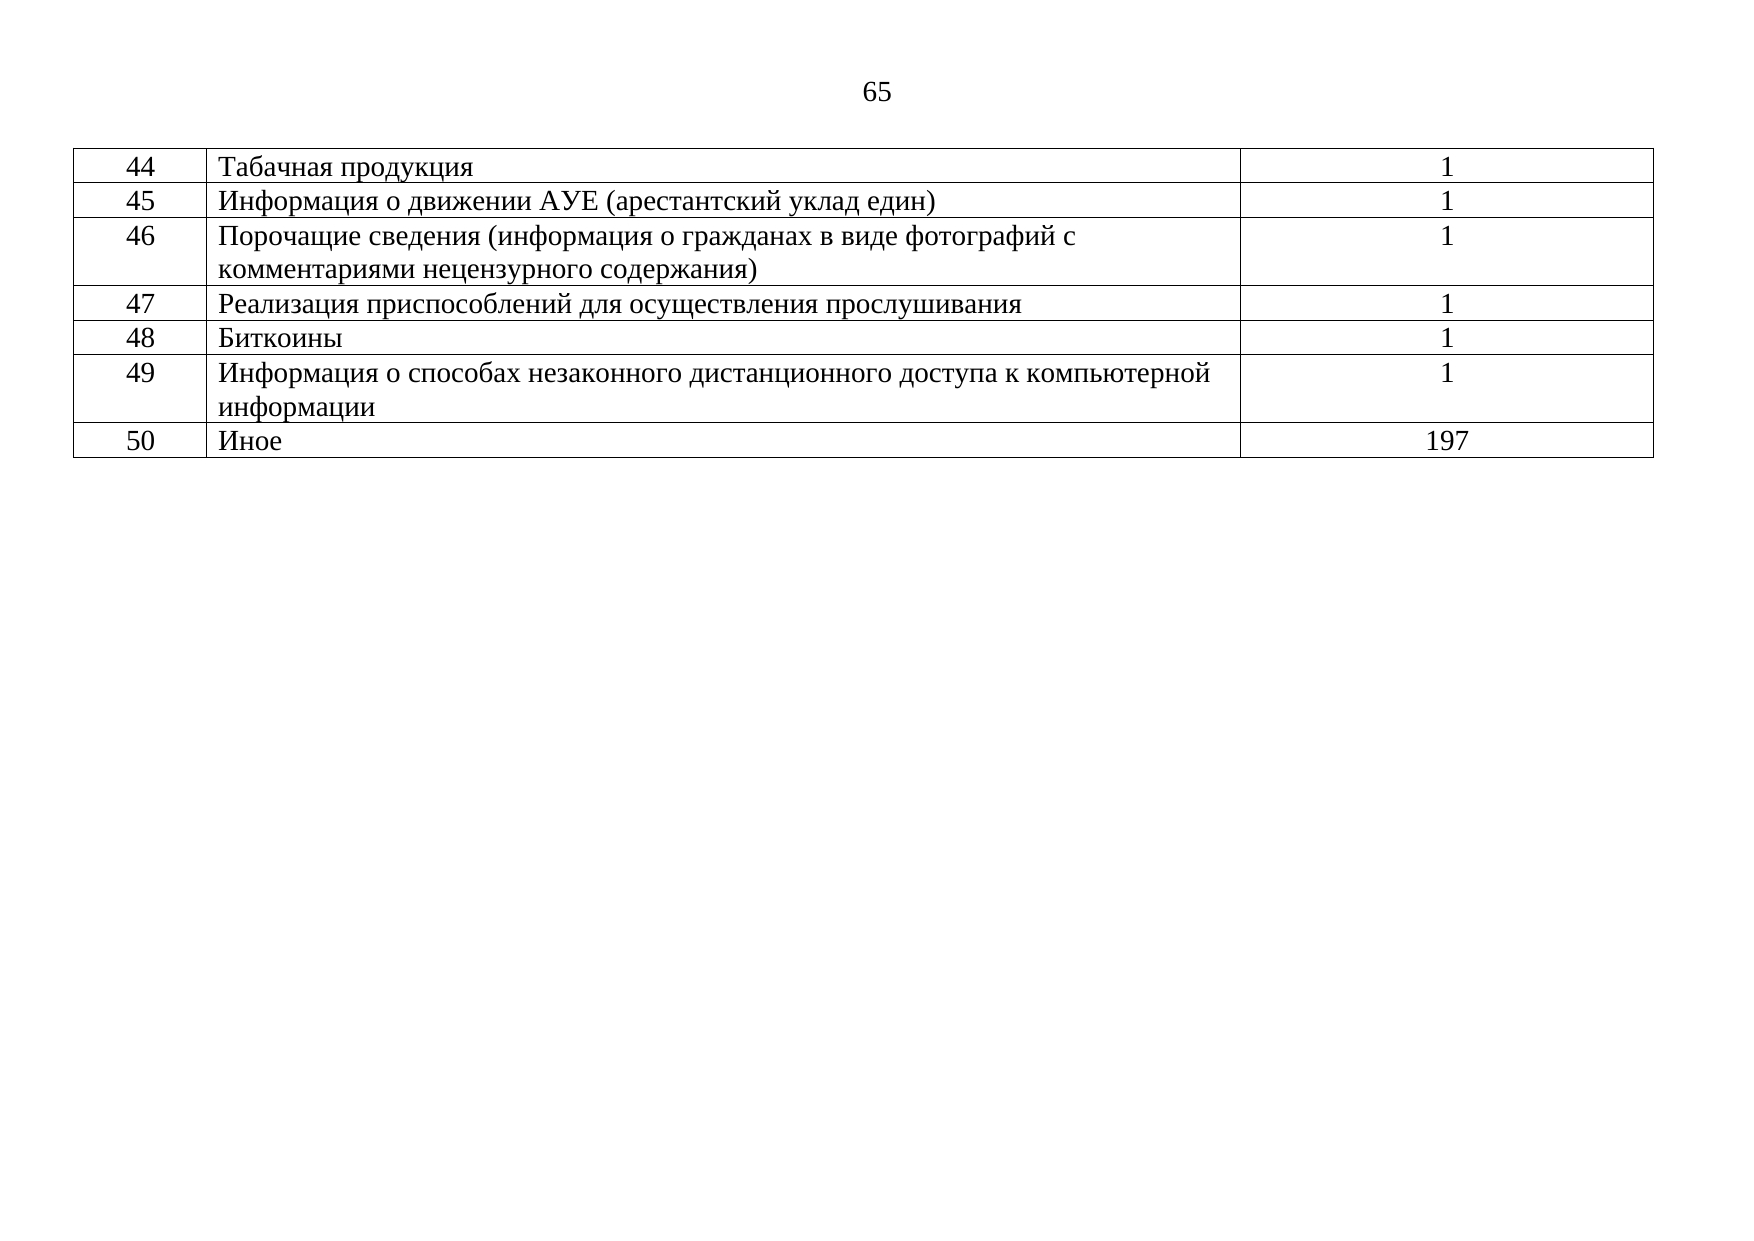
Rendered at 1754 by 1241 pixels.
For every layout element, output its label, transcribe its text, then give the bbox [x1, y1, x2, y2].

table_cell 48 [74, 321, 206, 354]
table_cell 1 [1241, 149, 1653, 182]
table_cell Реализация приспособлений для осуществления прослушивания [207, 286, 1240, 319]
table_cell 197 [1241, 423, 1653, 457]
table_cell 49 [74, 355, 206, 422]
table_cell 1 [1241, 355, 1653, 422]
table_cell 50 [74, 423, 206, 457]
table_cell 1 [1241, 183, 1653, 217]
table_cell 1 [1241, 218, 1653, 285]
table_cell 1 [1241, 286, 1653, 319]
table_cell 45 [74, 183, 206, 217]
table_cell 46 [74, 218, 206, 285]
table_cell Информация о движении АУЕ (арестантский уклад един) [207, 183, 1240, 217]
table_cell Биткоины [207, 321, 1240, 354]
table_cell Табачная продукция [207, 149, 1240, 182]
table_cell Информация о способах незаконного дистанционного доступа к компьютерной информации [207, 355, 1240, 422]
table_cell 44 [74, 149, 206, 182]
table_cell Иное [207, 423, 1240, 457]
table_cell Порочащие сведения (информация о гражданах в виде фотографий с комментариями нецензурного содержания) [207, 218, 1240, 285]
table_cell 1 [1241, 321, 1653, 354]
table_cell 47 [74, 286, 206, 319]
